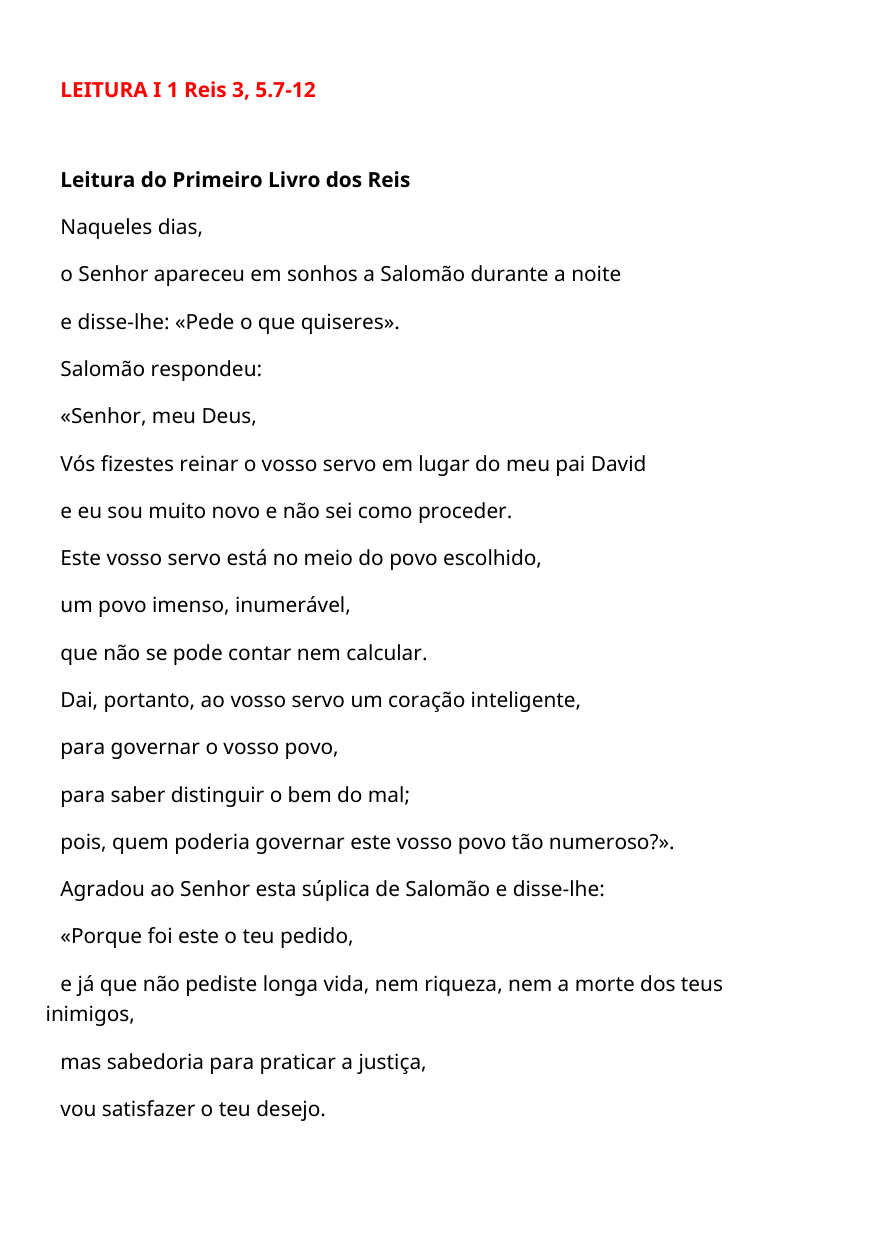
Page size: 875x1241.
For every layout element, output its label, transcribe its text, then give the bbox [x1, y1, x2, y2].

list LEITURA I 1 Reis 3, 5.7-12 [60, 75, 799, 103]
text pois, quem poderia governar este vosso povo tão numeroso?». [45, 827, 799, 855]
text e disse-lhe: «Pede o que quiseres». [45, 307, 799, 335]
text Agradou ao Senhor esta súplica de Salomão e disse-lhe: [45, 874, 799, 903]
text um povo imenso, inumerável, [45, 591, 799, 619]
text Dai, portanto, ao vosso servo um coração inteligente, [45, 685, 799, 713]
text e eu sou muito novo e não sei como proceder. [45, 496, 799, 524]
text o Senhor apareceu em sonhos a Salomão durante a noite [45, 259, 799, 288]
text que não se pode contar nem calcular. [45, 638, 799, 666]
text Este vosso servo está no meio do povo escolhido, [45, 543, 799, 572]
text Salomão respondeu: [45, 354, 799, 382]
text Leitura do Primeiro Livro dos Reis [45, 165, 799, 193]
text «Senhor, meu Deus, [45, 401, 799, 430]
text Vós fizestes reinar o vosso servo em lugar do meu pai David [45, 449, 799, 477]
text Naqueles dias, [45, 212, 799, 241]
text «Porque foi este o teu pedido, [45, 922, 799, 950]
text para saber distinguir o bem do mal; [45, 780, 799, 808]
text mas sabedoria para praticar a justiça, [45, 1047, 799, 1075]
text e já que não pediste longa vida, nem riqueza, nem a morte dos teus inimigos, [45, 969, 799, 1028]
text para governar o vosso povo, [45, 732, 799, 761]
text vou satisfazer o teu desejo. [45, 1094, 799, 1122]
